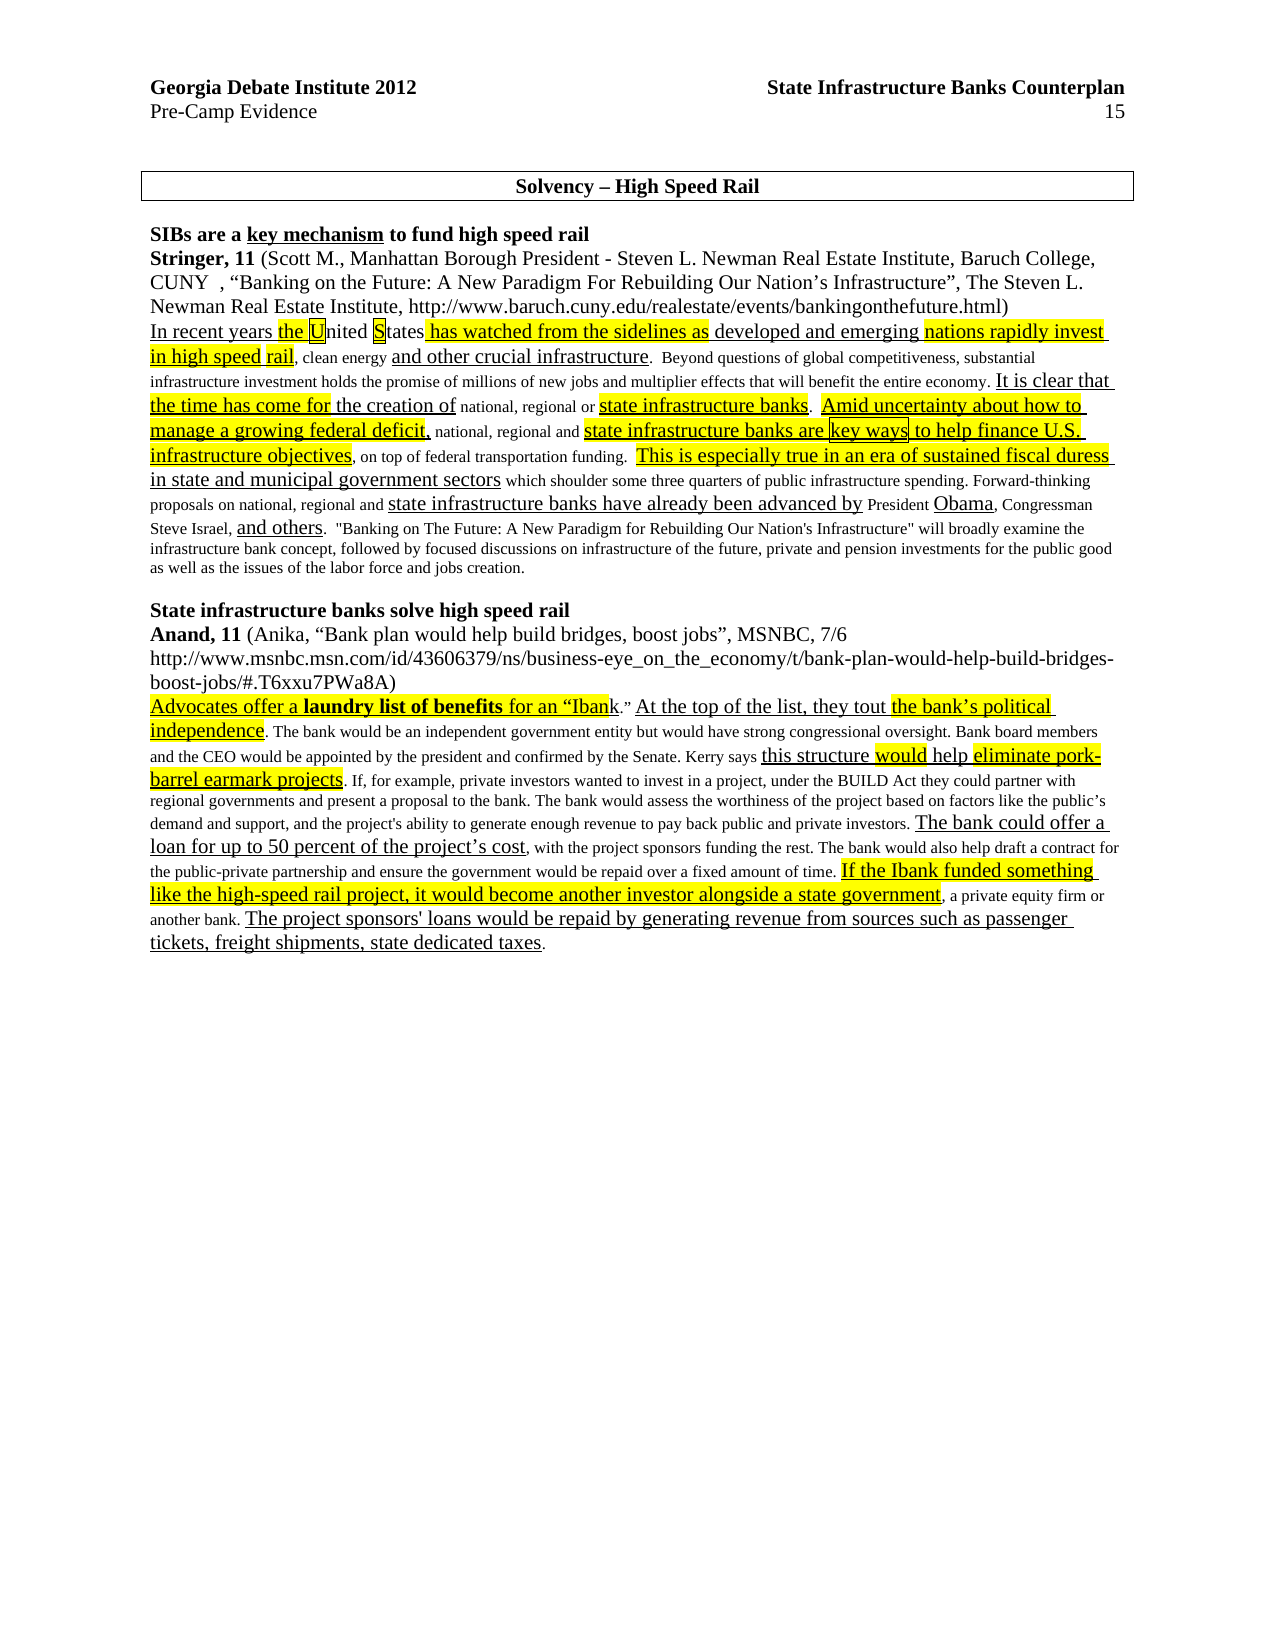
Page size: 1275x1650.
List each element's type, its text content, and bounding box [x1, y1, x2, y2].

subtitle SIBs are a key mechanism to fund high speed rail [150, 222, 1125, 246]
subtitle State infrastructure banks solve high speed rail [150, 598, 1125, 622]
subtitle Solvency – High Speed Rail [142, 172, 1133, 200]
text In recent years the United States has watched from the sidelines as developed and emerging nations rapidly invest in high speed rail, clean energy and other crucial infrastructure. Beyond questions of global competitiveness, substantial infrastructure investment holds the promise of millions of new jobs and multiplier effects that will benefit the entire economy. It is clear that the time has come for the creation of national, regional or state infrastructure banks. Amid uncertainty about how to manage a growing federal deficit, national, regional and state infrastructure banks are key ways to help finance U.S. infrastructure objectives, on top of federal transportation funding. This is especially true in an era of sustained fiscal duress in state and municipal government sectors which shoulder some three quarters of public infrastructure spending. Forward-thinking proposals on national, regional and state infrastructure banks have already been advanced by President Obama, Congressman Steve Israel, and others. "Banking on The Future: A New Paradigm for Rebuilding Our Nation's Infrastructure" will broadly examine the infrastructure bank concept, followed by focused discussions on infrastructure of the future, private and pension investments for the public good as well as the issues of the labor force and jobs creation. [150, 318, 1125, 577]
text Stringer, 11 (Scott M., Manhattan Borough President - Steven L. Newman Real Estate Institute, Baruch College, CUNY , “Banking on the Future: A New Paradigm For Rebuilding Our Nation’s Infrastructure”, The Steven L. Newman Real Estate Institute, http://www.baruch.cuny.edu/realestate/events/bankingonthefuture.html) [150, 246, 1125, 318]
text Advocates offer a laundry list of benefits for an “Ibank.” At the top of the list, they tout the bank’s political independence. The bank would be an independent government entity but would have strong congressional oversight. Bank board members and the CEO would be appointed by the president and confirmed by the Senate. Kerry says this structure would help eliminate pork-barrel earmark projects. If, for example, private investors wanted to invest in a project, under the BUILD Act they could partner with regional governments and present a proposal to the bank. The bank would assess the worthiness of the project based on factors like the public’s demand and support, and the project's ability to generate enough revenue to pay back public and private investors. The bank could offer a loan for up to 50 percent of the project’s cost, with the project sponsors funding the rest. The bank would also help draft a contract for the public-private partnership and ensure the government would be repaid over a fixed amount of time. If the Ibank funded something like the high-speed rail project, it would become another investor alongside a state government, a private equity firm or another bank. The project sponsors' loans would be repaid by generating revenue from sources such as passenger tickets, freight shipments, state dedicated taxes. [150, 694, 1125, 954]
text Anand, 11 (Anika, “Bank plan would help build bridges, boost jobs”, MSNBC, 7/6 http://www.msnbc.msn.com/id/43606379/ns/business-eye_on_the_economy/t/bank-plan-would-help-build-bridges-boost-jobs/#.T6xxu7PWa8A) [150, 622, 1125, 694]
